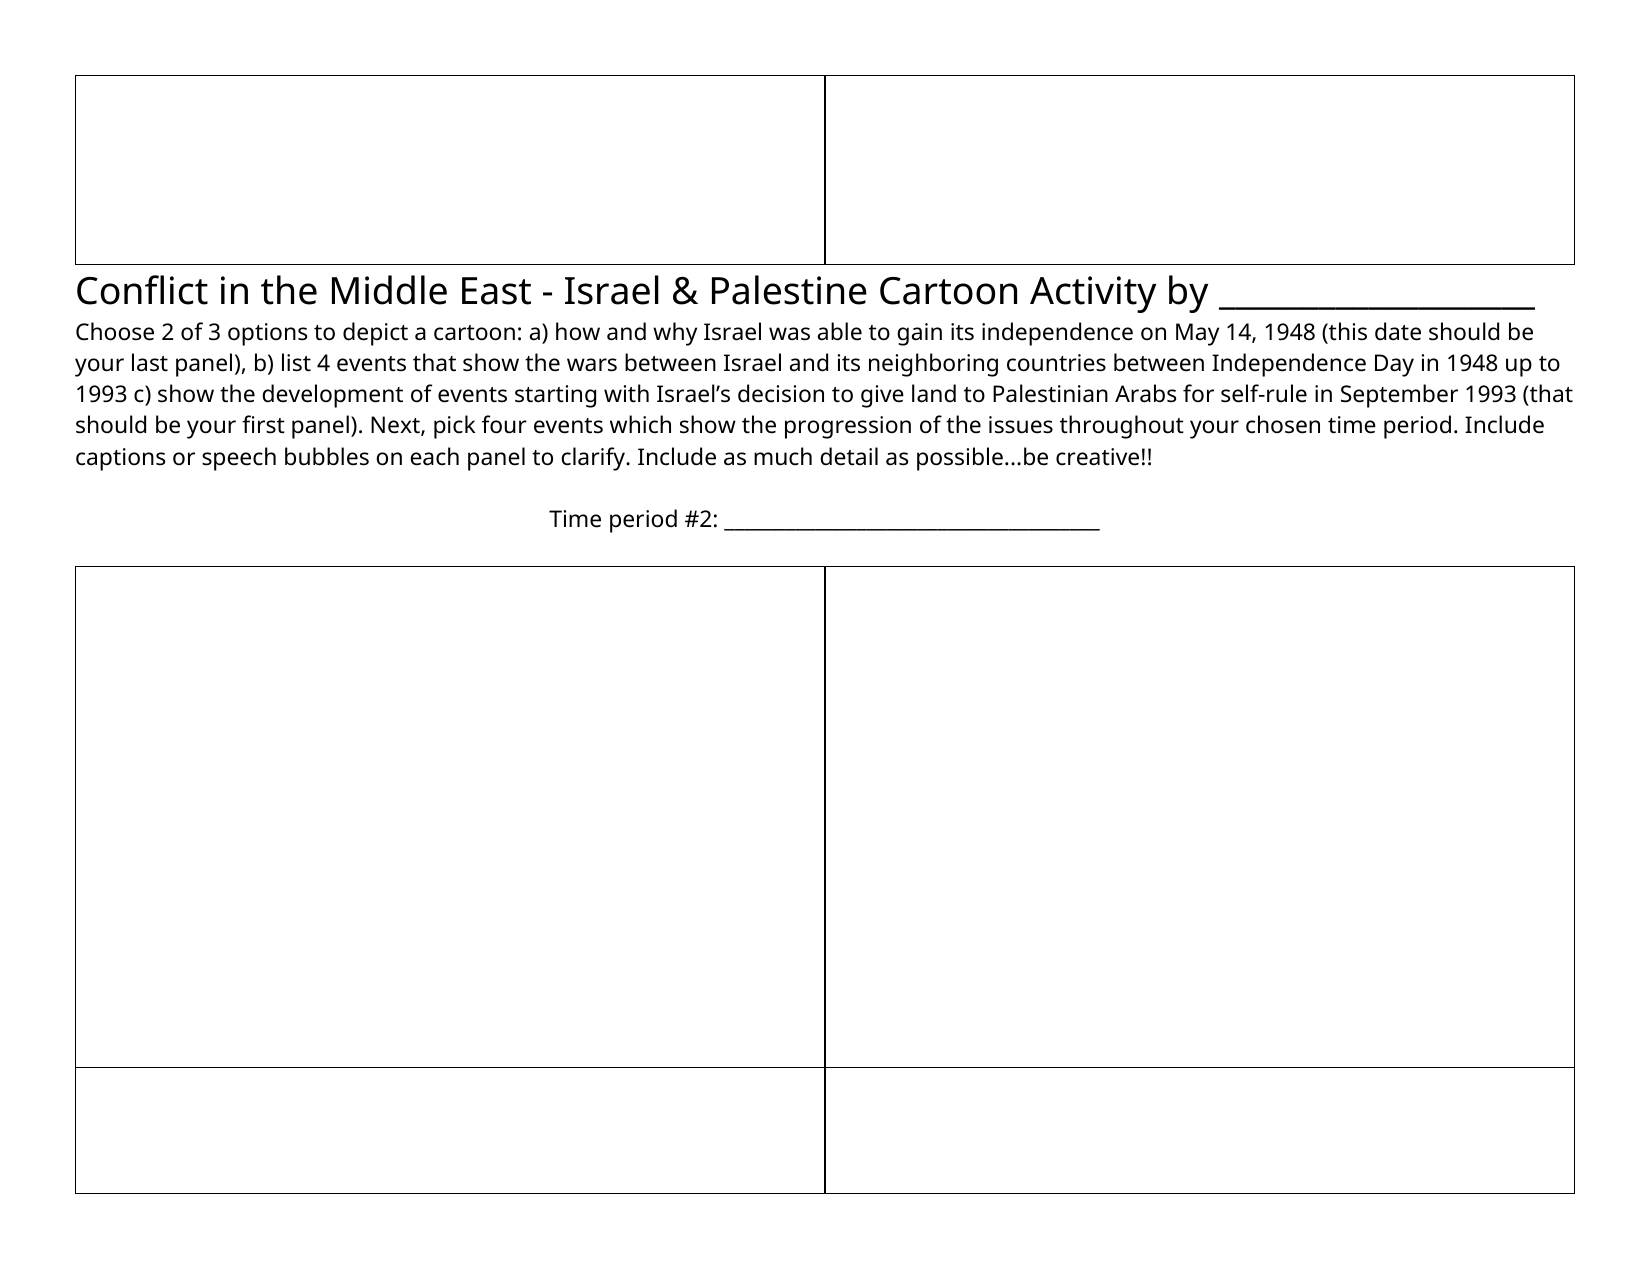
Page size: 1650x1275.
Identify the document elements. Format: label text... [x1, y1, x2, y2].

table_header [826, 567, 1574, 1067]
text Choose 2 of 3 options to depict a cartoon: a) how and why Israel was able to gain its independence on May 14, 1948 (this date should be your last panel), b) list 4 events that show the wars between Israel and its neighboring countries between Independence Day in 1948 up to 1993 c) show the development of events starting with Israel’s decision to give land to Palestinian Arabs for self-rule in September 1993 (that should be your first panel). Next, pick four events which show the progression of the issues throughout your chosen time period. Include captions or speech bubbles on each panel to clarify. Include as much detail as possible...be creative!! [75, 316, 1575, 472]
text Conflict in the Middle East - Israel & Palestine Cartoon Activity by ___________________ [75, 265, 1575, 316]
table_cell [826, 76, 1574, 263]
table_cell [76, 76, 824, 263]
table_header [76, 567, 824, 1067]
table_cell [826, 1068, 1574, 1193]
text Time period #2: _____________________________________ [75, 503, 1575, 534]
table_cell [76, 1068, 824, 1193]
